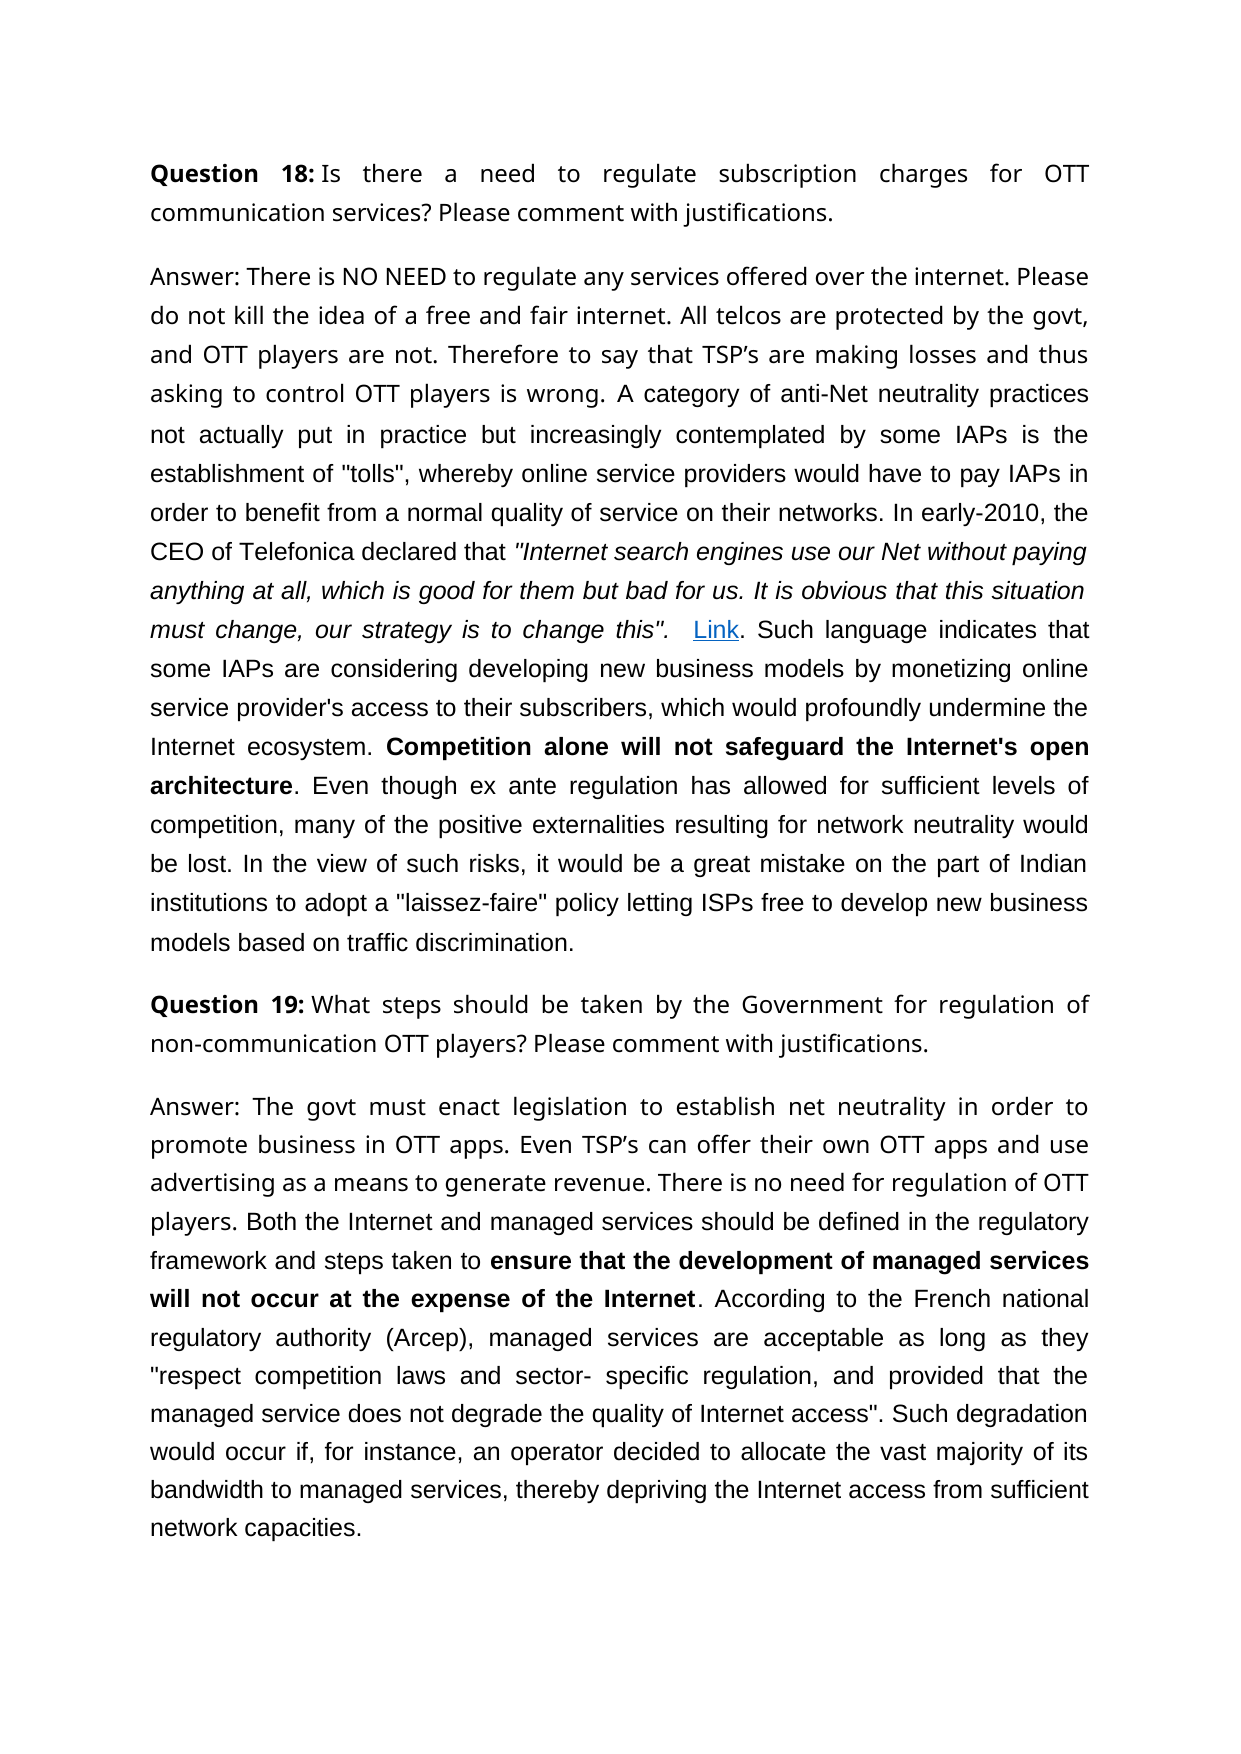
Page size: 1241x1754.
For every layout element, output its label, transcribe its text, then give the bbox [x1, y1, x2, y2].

text Question 19: What steps should be taken by the Government for regulation of non-communication OTT players? Please comment with justifications. [150, 981, 1090, 1059]
text Answer: The govt must enact legislation to establish net neutrality in order to promote business in OTT apps. Even TSP’s can offer their own OTT apps and use advertising as a means to generate revenue. There is no need for regulation of OTT players. Both the Internet and managed services should be defined in the regulatory framework and steps taken to ensure that the development of managed services will not occur at the expense of the Internet. According to the French national regulatory authority (Arcep), managed services are acceptable as long as they "respect competition laws and sector- specific regulation, and provided that the managed service does not degrade the quality of Internet access". Such degradation would occur if, for instance, an operator decided to allocate the vast majority of its bandwidth to managed services, thereby depriving the Internet access from sufficient network capacities. [150, 1084, 1090, 1542]
text Question 18: Is there a need to regulate subscription charges for OTT communication services? Please comment with justifications. [150, 150, 1090, 228]
text Answer: There is NO NEED to regulate any services offered over the internet. Please do not kill the idea of a free and fair internet. All telcos are protected by the govt, and OTT players are not. Therefore to say that TSP’s are making losses and thus asking to control OTT players is wrong. A category of anti-Net neutrality practices not actually put in practice but increasingly contemplated by some IAPs is the establishment of "tolls", whereby online service providers would have to pay IAPs in order to benefit from a normal quality of service on their networks. In early-2010, the CEO of Telefonica declared that "Internet search engines use our Net without paying anything at all, which is good for them but bad for us. It is obvious that this situation must change, our strategy is to change this". Link. Such language indicates that some IAPs are considering developing new business models by monetizing online service provider's access to their subscribers, which would profoundly undermine the Internet ecosystem. Competition alone will not safeguard the Internet's open architecture. Even though ex ante regulation has allowed for sufficient levels of competition, many of the positive externalities resulting for network neutrality would be lost. In the view of such risks, it would be a great mistake on the part of Indian institutions to adopt a "laissez-faire" policy letting ISPs free to develop new business models based on traffic discrimination. [150, 253, 1090, 956]
